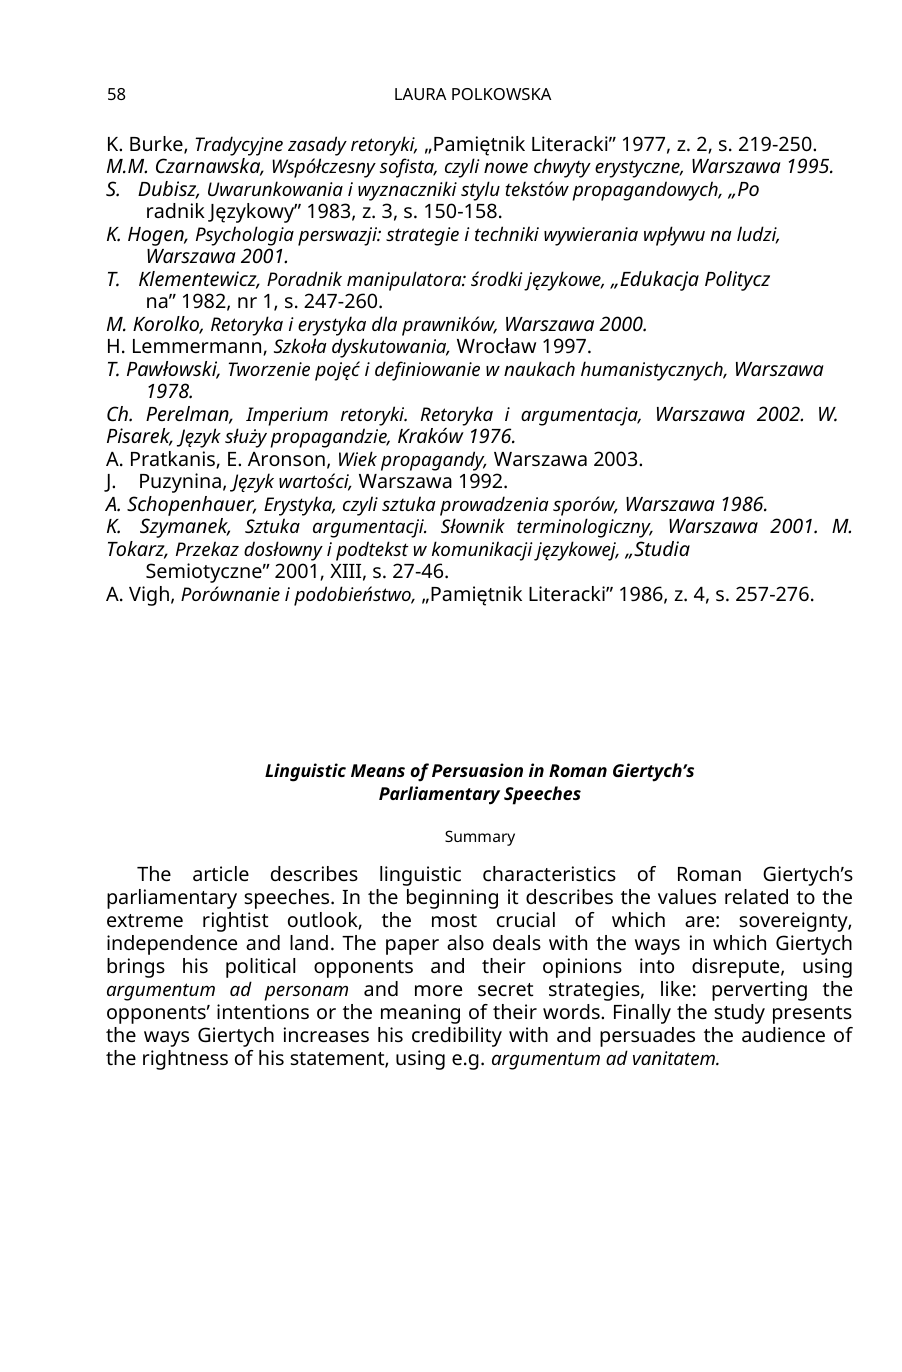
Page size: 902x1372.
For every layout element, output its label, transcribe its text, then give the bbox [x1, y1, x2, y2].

text Summary [106, 829, 854, 845]
text K. Hogen, Psychologia perswazji: strategie i techniki wywierania wpływu na ludzi, Warszawa 2001. [106, 223, 854, 268]
text Ch. Perelman, Imperium retoryki. Retoryka i argumentacja, Warszawa 2002. W. Pisarek, Język służy propagandzie, Kraków 1976. [106, 403, 839, 448]
text K. Burke, Tradycyjne zasady retoryki, „Pamiętnik Literacki” 1977, z. 2, s. 219-250. [106, 133, 854, 156]
text na” 1982, nr 1, s. 247-260. [145, 291, 854, 313]
text radnik Językowy” 1983, z. 3, s. 150-158. [145, 201, 854, 223]
text LAURA POLKOWSKA [394, 87, 552, 103]
text J. Puzynina, Język wartości, Warszawa 1992. [106, 471, 854, 493]
text Linguistic Means of Persuasion in Roman Giertych’s Parliamentary Speeches [106, 759, 854, 805]
text T. Klementewicz, Poradnik manipulatora: środki językowe, „Edukacja Politycz [106, 268, 854, 291]
text M.M. Czarnawska, Współczesny sofista, czyli nowe chwyty erystyczne, Warszawa 1995. [106, 156, 854, 178]
text Semiotyczne” 2001, XIII, s. 27-46. [145, 561, 854, 583]
text K. Szymanek, Sztuka argumentacji. Słownik terminologiczny, Warszawa 2001. M. Tokarz, Przekaz dosłowny i podtekst w komunikacji językowej, „Studia [106, 516, 854, 561]
text S. Dubisz, Uwarunkowania i wyznaczniki stylu tekstów propagandowych, „Po [106, 178, 854, 201]
text M. Korolko, Retoryka i erystyka dla prawników, Warszawa 2000. [106, 313, 854, 336]
text The article describes linguistic characteristics of Roman Giertych’s parliamentary speeches. In the beginning it describes the values related to the extreme rightist outlook, the most crucial of which are: sovereignty, independence and land. The paper also deals with the ways in which Giertych brings his political opponents and their opinions into disrepute, using argumentum ad personam and more secret strategies, like: perverting the opponents’ intentions or the meaning of their words. Finally the study presents the ways Giertych increases his credibility with and persuades the audience of the rightness of his statement, using e.g. argumentum ad vanitatem. [106, 863, 854, 1070]
text H. Lemmermann, Szkoła dyskutowania, Wrocław 1997. [106, 336, 854, 358]
text A. Vigh, Porównanie i podobieństwo, „Pamiętnik Literacki” 1986, z. 4, s. 257-276. [106, 583, 854, 606]
text 58 [107, 87, 126, 104]
text T. Pawłowski, Tworzenie pojęć i definiowanie w naukach humanistycznych, Warszawa 1978. [106, 358, 854, 403]
text A. Schopenhauer, Erystyka, czyli sztuka prowadzenia sporów, Warszawa 1986. [106, 493, 854, 516]
text A. Pratkanis, E. Aronson, Wiek propagandy, Warszawa 2003. [106, 448, 854, 471]
